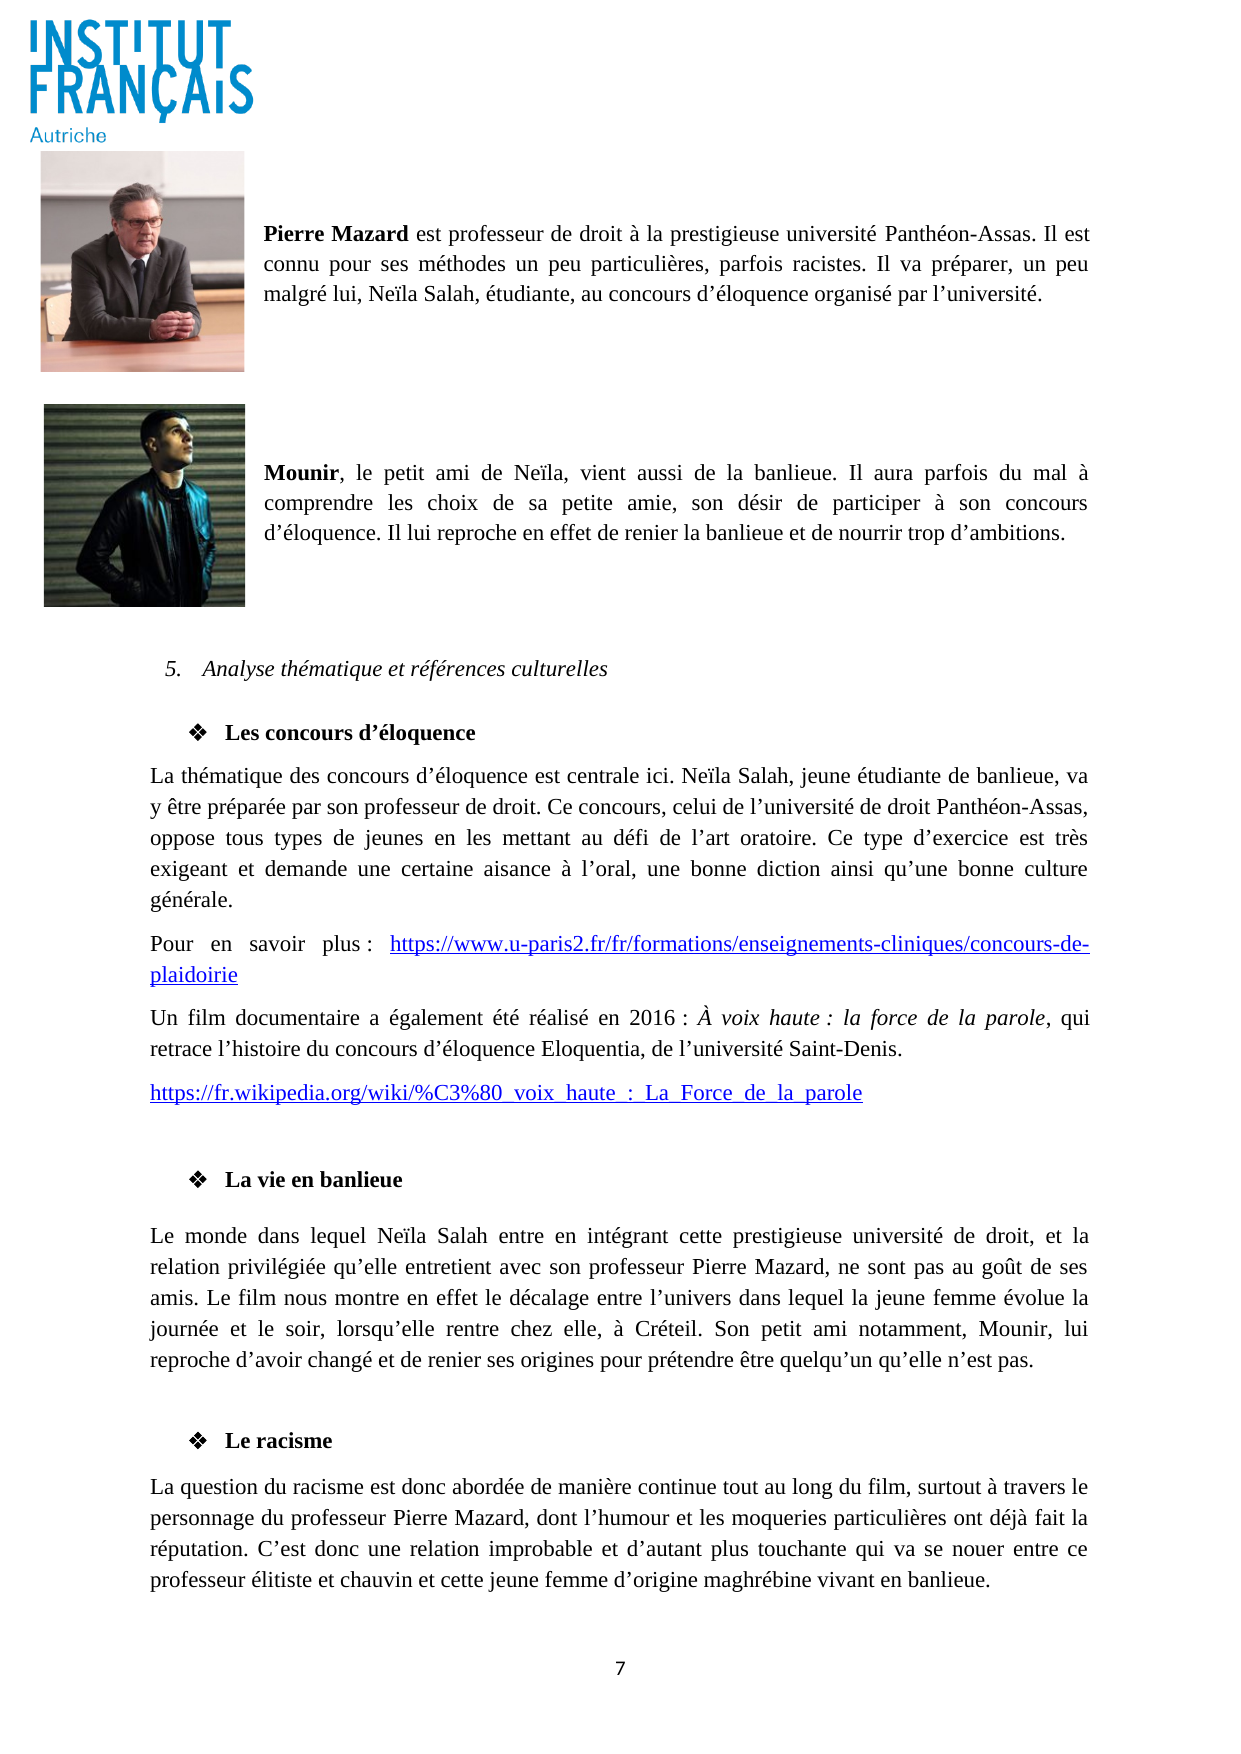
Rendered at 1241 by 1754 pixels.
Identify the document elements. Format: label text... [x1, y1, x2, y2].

text La thématique des concours d’éloquence est centrale ici. Neïla Salah, jeune étudiante de banlieue, va y être préparée par son professeur de droit. Ce concours, celui de l’université de droit Panthéon-Assas, oppose tous types de jeunes en les mettant au défi de l’art oratoire. Ce type d’exercice est très exigeant et demande une certaine aisance à l’oral, une bonne diction ainsi qu’une bonne culture générale. [150, 762, 1090, 913]
text Mounir, le petit ami de Neïla, vient aussi de la banlieue. Il aura parfois du mal à comprendre les choix de sa petite amie, son désir de participer à son concours d’éloquence. Il lui reproche en effet de renier la banlieue et de nourrir trop d’ambitions. [246, 459, 1090, 545]
text https://fr.wikipedia.org/wiki/%C3%80_voix_haute_:_La_Force_de_la_parole [150, 1079, 1090, 1105]
text Un film documentaire a également été réalisé en 2016 : À voix haute : la force de la parole, qui retrace l’histoire du concours d’éloquence Eloquentia, de l’université Saint-Denis. [150, 1004, 1090, 1062]
text Le monde dans lequel Neïla Salah entre en intégrant cette prestigieuse université de droit, et la relation privilégiée qu’elle entretient avec son professeur Pierre Mazard, ne sont pas au goût de ses amis. Le film nous montre en effet le décalage entre l’univers dans lequel la jeune femme évolue la journée et le soir, lorsqu’elle rentre chez elle, à Créteil. Son petit ami notamment, Mounir, lui reproche d’avoir changé et de renier ses origines pour prétendre être quelqu’un qu’elle n’est pas. [150, 1222, 1090, 1372]
text Pour en savoir plus : https://www.u-paris2.fr/fr/formations/enseignements-cliniques/concours-de-plaidoirie [150, 930, 1090, 987]
list La vie en banlieue [187, 1166, 1090, 1192]
picture [43, 404, 246, 607]
list Analyse thématique et références culturelles [165, 655, 1090, 681]
picture [40, 151, 245, 372]
picture [28, 18, 254, 144]
list Les concours d’éloquence [187, 719, 1090, 745]
text La question du racisme est donc abordée de manière continue tout au long du film, surtout à travers le personnage du professeur Pierre Mazard, dont l’humour et les moqueries particulières ont déjà fait la réputation. C’est donc une relation improbable et d’autant plus touchante qui va se nouer entre ce professeur élitiste et chauvin et cette jeune femme d’origine maghrébine vivant en banlieue. [150, 1473, 1090, 1592]
text Pierre Mazard est professeur de droit à la prestigieuse université Panthéon-Assas. Il est connu pour ses méthodes un peu particulières, parfois racistes. Il va préparer, un peu malgré lui, Neïla Salah, étudiante, au concours d’éloquence organisé par l’université. [245, 220, 1090, 307]
list Le racisme [187, 1427, 1090, 1454]
